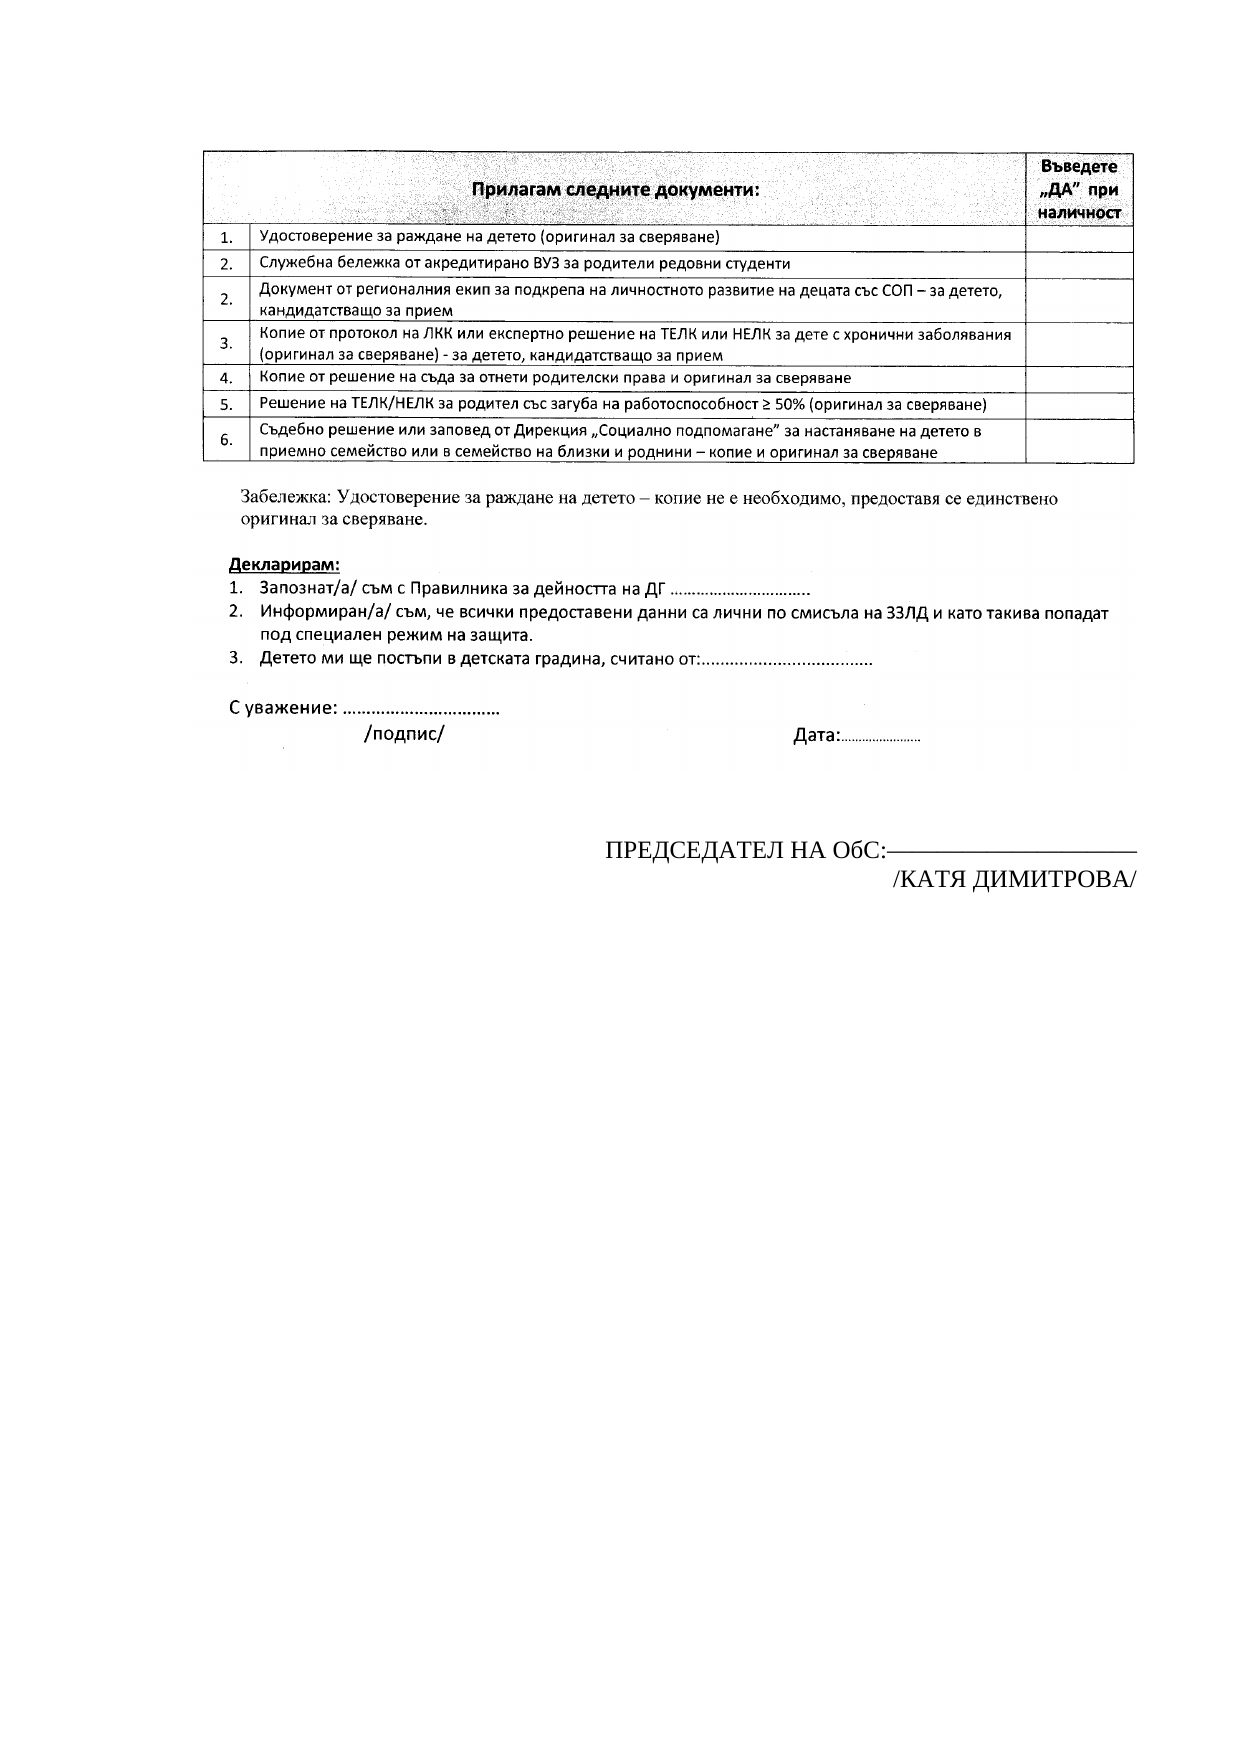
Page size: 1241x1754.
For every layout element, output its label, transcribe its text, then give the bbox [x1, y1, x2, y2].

text ПРЕДСЕДАТЕЛ НА ОбС:–––––––––––––––––––– /КАТЯ ДИМИТРОВА/ [148, 836, 1137, 893]
